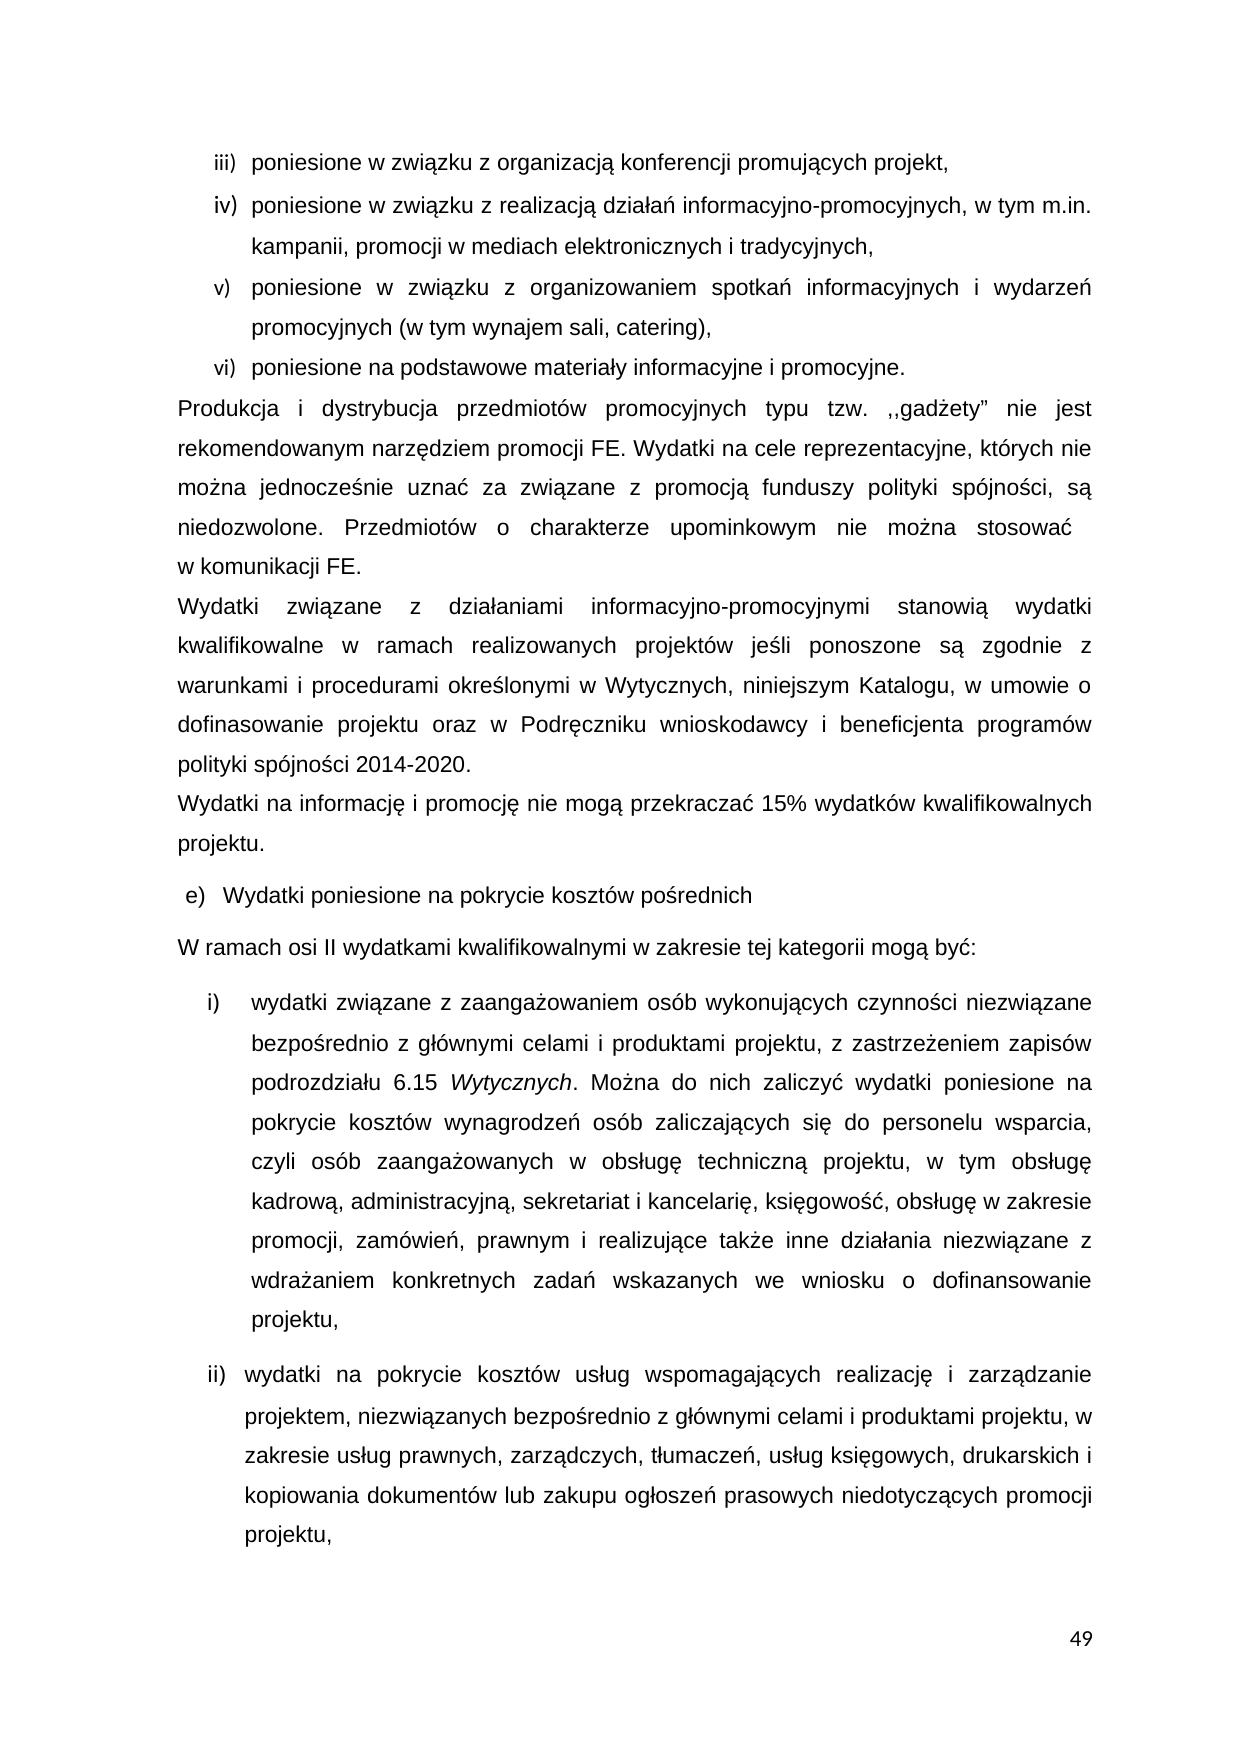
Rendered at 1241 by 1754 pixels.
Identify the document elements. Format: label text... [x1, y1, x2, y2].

text W ramach osi II wydatkami kwalifikowalnymi w zakresie tej kategorii mogą być: [177, 933, 1093, 960]
text Wydatki związane z działaniami informacyjno-promocyjnymi stanowią wydatki kwalifikowalne w ramach realizowanych projektów jeśli ponoszone są zgodnie z warunkami i procedurami określonymi w Wytycznych, niniejszym Katalogu, w umowie o dofinasowanie projektu oraz w Podręczniku wnioskodawcy i beneficjenta programów polityki spójności 2014-2020. [177, 593, 1093, 777]
text Produkcja i dystrybucja przedmiotów promocyjnych typu tzw. ,,gadżety” nie jest rekomendowanym narzędziem promocji FE. Wydatki na cele reprezentacyjne, których nie można jednocześnie uznać za związane z promocją funduszy polityki spójności, są niedozwolone. Przedmiotów o charakterze upominkowym nie można stosować w komunikacji FE. [177, 395, 1093, 579]
list wydatki na pokrycie kosztów usług wspomagających realizację i zarządzanie projektem, niezwiązanych bezpośrednio z głównymi celami i produktami projektu, w zakresie usług prawnych, zarządczych, tłumaczeń, usług księgowych, drukarskich i kopiowania dokumentów lub zakupu ogłoszeń prasowych niedotyczących promocji projektu, [207, 1358, 1093, 1547]
list poniesione w związku z organizowaniem spotkań informacyjnych i wydarzeń promocyjnych (w tym wynajem sali, catering), [213, 273, 1093, 340]
list Wydatki poniesione na pokrycie kosztów pośrednich [185, 882, 1093, 908]
list wydatki związane z zaangażowaniem osób wykonujących czynności niezwiązane bezpośrednio z głównymi celami i produktami projektu, z zastrzeżeniem zapisów podrozdziału 6.15 Wytycznych. Można do nich zaliczyć wydatki poniesione na pokrycie kosztów wynagrodzeń osób zaliczających się do personelu wsparcia, czyli osób zaangażowanych w obsługę techniczną projektu, w tym obsługę kadrową, administracyjną, sekretariat i kancelarię, księgowość, obsługę w zakresie promocji, zamówień, prawnym i realizujące także inne działania niezwiązane z wdrażaniem konkretnych zadań wskazanych we wniosku o dofinansowanie projektu, [207, 986, 1093, 1333]
list poniesione w związku z realizacją działań informacyjno-promocyjnych, w tym m.in. kampanii, promocji w mediach elektronicznych i tradycyjnych, [213, 189, 1093, 259]
list poniesione w związku z organizacją konferencji promujących projekt, [213, 148, 1093, 176]
text Wydatki na informację i promocję nie mogą przekraczać 15% wydatków kwalifikowalnych projektu. [177, 790, 1093, 856]
list poniesione na podstawowe materiały informacyjne i promocyjne. [213, 353, 1093, 381]
